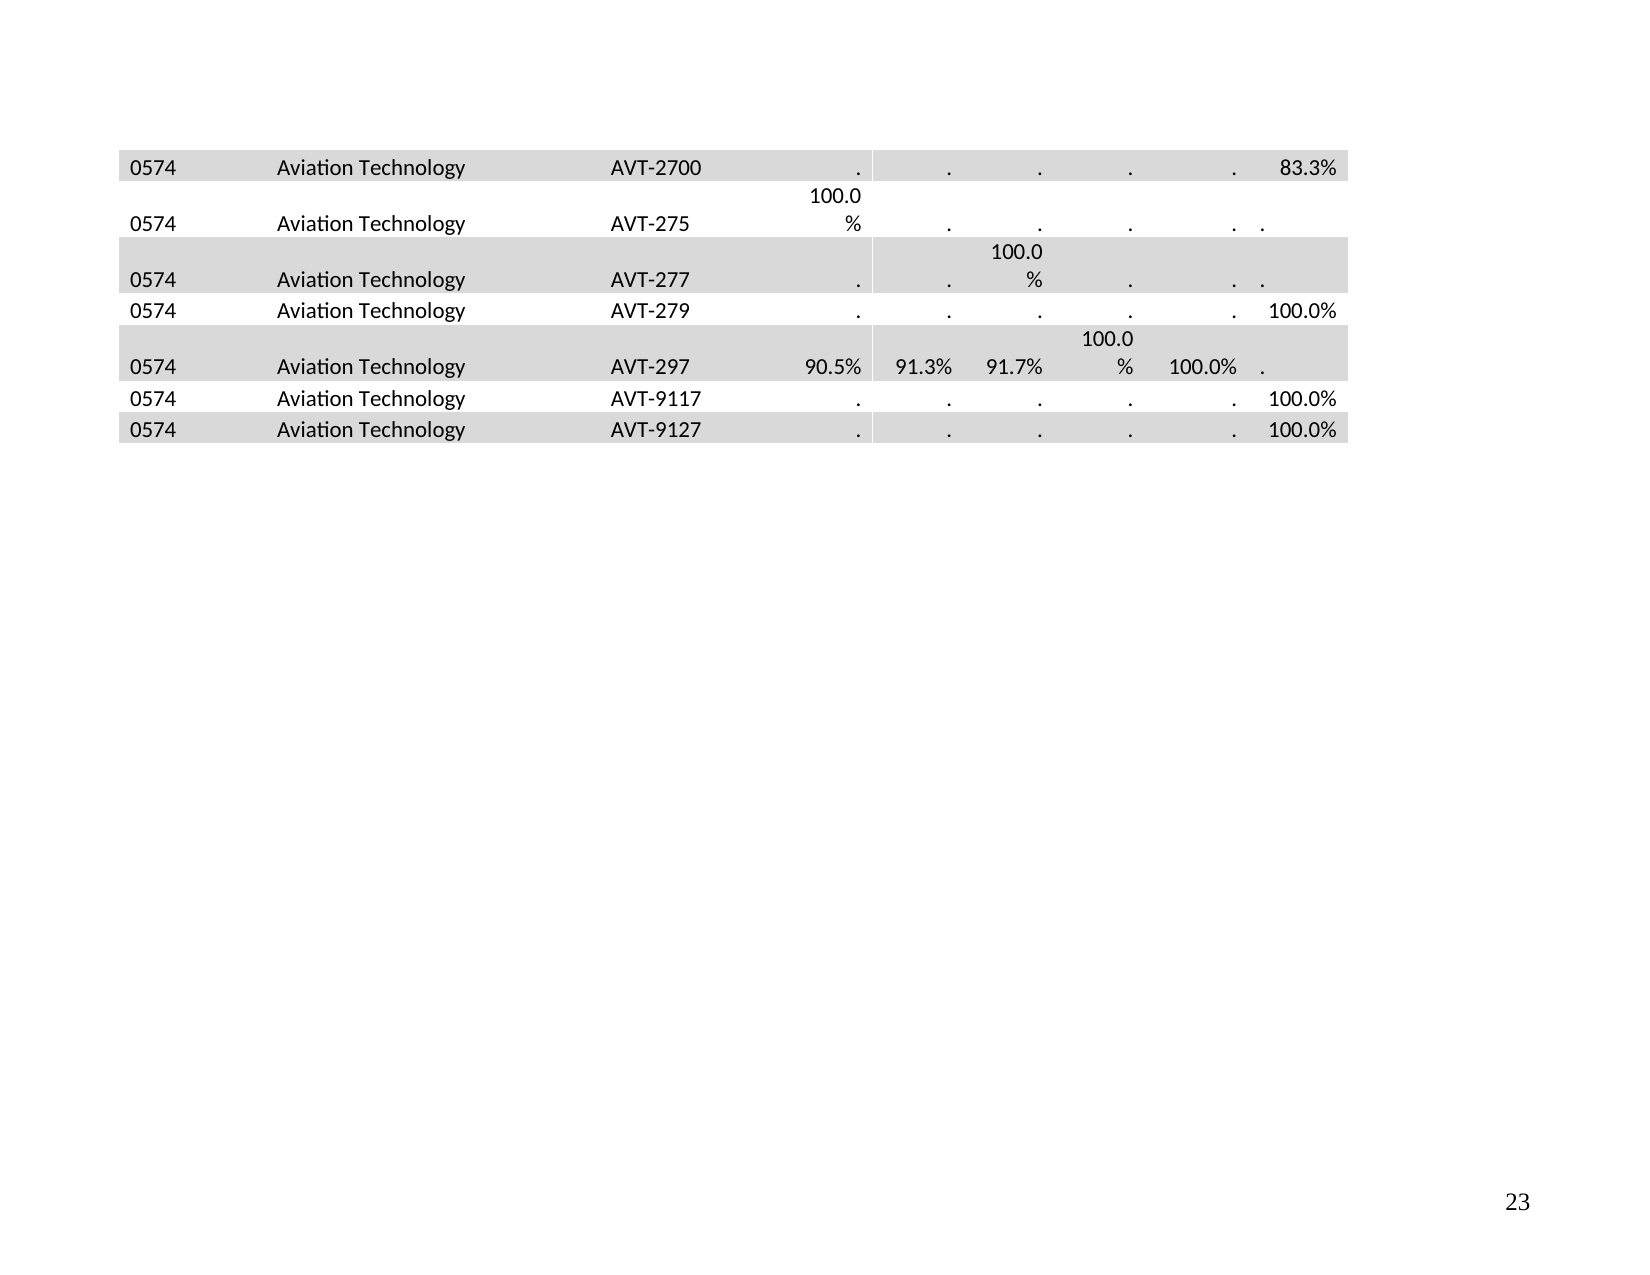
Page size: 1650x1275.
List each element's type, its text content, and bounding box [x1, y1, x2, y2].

table_cell 100.0% [1054, 325, 1144, 381]
table_cell . [873, 150, 963, 181]
table_cell AVT-2700 [599, 150, 782, 181]
table_cell . [963, 181, 1054, 237]
table_cell . [1054, 181, 1144, 237]
table_cell Aviation Technology [266, 381, 599, 412]
table_cell 0574 [119, 237, 266, 293]
table_cell Aviation Technology [266, 293, 599, 324]
table_cell Aviation Technology [266, 237, 599, 293]
table_cell . [1054, 150, 1144, 181]
table_cell 0574 [119, 412, 266, 443]
table_cell AVT-297 [599, 325, 782, 381]
table_cell AVT-279 [599, 293, 782, 324]
table_cell Aviation Technology [266, 325, 599, 381]
table_cell . [1144, 293, 1248, 324]
table_cell AVT-277 [599, 237, 782, 293]
table_cell 91.3% [873, 325, 963, 381]
table_cell . [963, 293, 1054, 324]
table_cell 0574 [119, 381, 266, 412]
table_cell 100.0% [1248, 381, 1348, 412]
table_cell 90.5% [782, 325, 872, 381]
table_cell . [873, 412, 963, 443]
table_cell . [873, 181, 963, 237]
table_cell . [873, 381, 963, 412]
table_cell Aviation Technology [266, 181, 599, 237]
table_cell . [1248, 237, 1348, 293]
table_cell . [1144, 237, 1248, 293]
table_cell AVT-9117 [599, 381, 782, 412]
table_cell . [782, 237, 872, 293]
table_cell . [1054, 293, 1144, 324]
table_cell . [963, 381, 1054, 412]
table_cell 100.0% [963, 237, 1054, 293]
table_cell 83.3% [1248, 150, 1348, 181]
table_cell . [873, 293, 963, 324]
table_cell . [963, 150, 1054, 181]
table_cell . [782, 293, 872, 324]
table_cell 100.0% [1248, 293, 1348, 324]
table_cell 0574 [119, 150, 266, 181]
table_cell . [782, 412, 872, 443]
table_cell 91.7% [963, 325, 1054, 381]
table_cell . [1144, 150, 1248, 181]
table_cell . [1054, 381, 1144, 412]
table_cell . [1054, 237, 1144, 293]
table_cell AVT-9127 [599, 412, 782, 443]
table_cell . [1248, 325, 1348, 381]
table_cell . [873, 237, 963, 293]
table_cell 100.0% [782, 181, 872, 237]
table_cell 0574 [119, 325, 266, 381]
table_cell 100.0% [1144, 325, 1248, 381]
table_cell . [782, 381, 872, 412]
table_cell . [1144, 412, 1248, 443]
table_cell . [1144, 381, 1248, 412]
table_cell . [963, 412, 1054, 443]
table_cell AVT-275 [599, 181, 782, 237]
table_cell Aviation Technology [266, 150, 599, 181]
table_cell . [1248, 181, 1348, 237]
table_cell . [1144, 181, 1248, 237]
table_cell . [782, 150, 872, 181]
table_cell Aviation Technology [266, 412, 599, 443]
table_cell 100.0% [1248, 412, 1348, 443]
table_cell 0574 [119, 293, 266, 324]
table_cell . [1054, 412, 1144, 443]
table_cell 0574 [119, 181, 266, 237]
